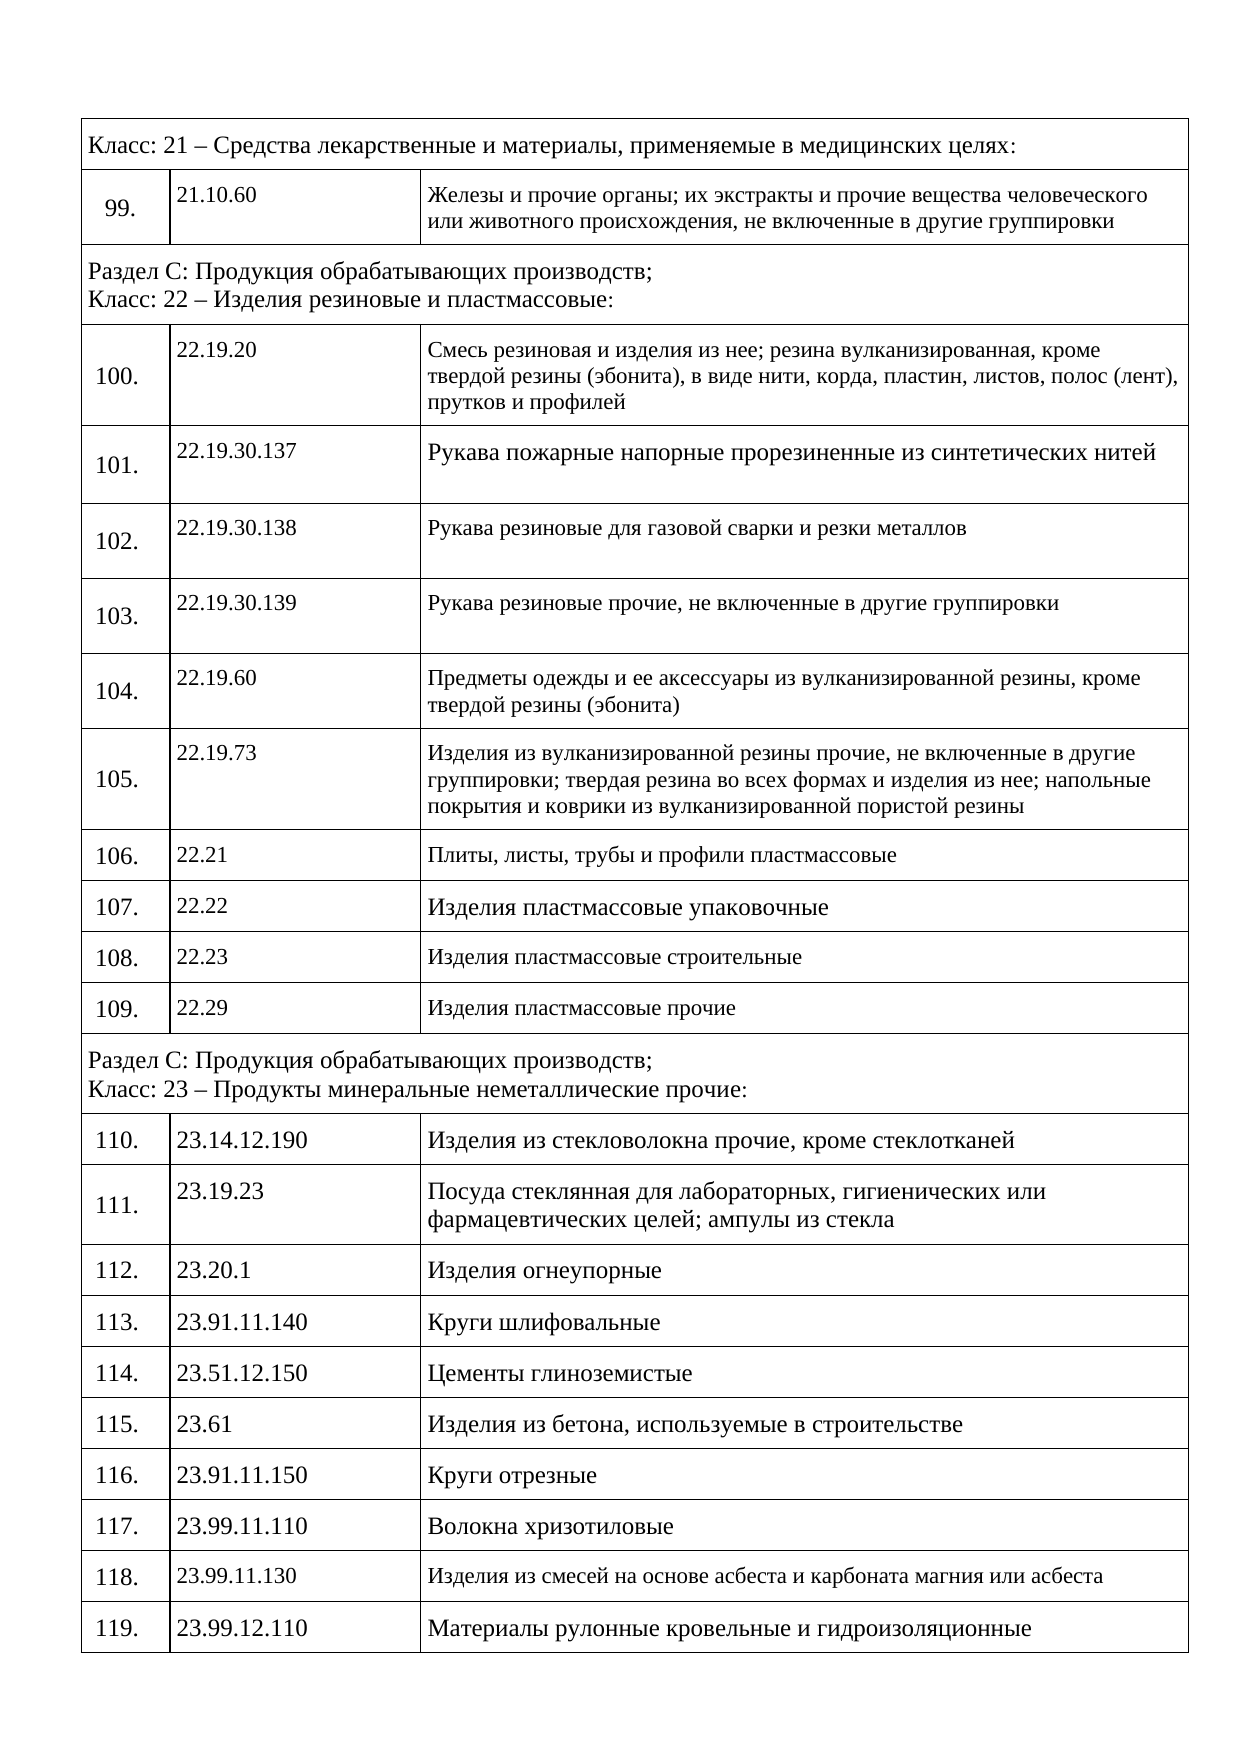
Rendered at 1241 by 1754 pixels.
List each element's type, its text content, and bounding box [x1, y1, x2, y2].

table_cell Рукава резиновые прочие, не включенные в другие группировки [421, 579, 1188, 653]
table_cell [82, 579, 169, 653]
table_cell [82, 654, 169, 728]
table_cell [82, 1245, 169, 1295]
table_cell [82, 170, 169, 244]
table_cell Изделия пластмассовые строительные [421, 932, 1188, 982]
table_cell [82, 729, 169, 829]
table_cell [82, 504, 169, 578]
table_cell 23.61 [171, 1398, 420, 1448]
table_cell [82, 983, 169, 1033]
table_cell 23.51.12.150 [171, 1347, 420, 1397]
table_cell 22.19.60 [171, 654, 420, 728]
table_cell 23.19.23 [171, 1165, 420, 1244]
table_cell Плиты, листы, трубы и профили пластмассовые [421, 830, 1188, 880]
table_cell Изделия из смесей на основе асбеста и карбоната магния или асбеста [421, 1551, 1188, 1601]
table_cell Железы и прочие органы; их экстракты и прочие вещества человеческого или животного происхождения, не включенные в другие группировки [421, 170, 1188, 244]
table_cell Круги отрезные [421, 1449, 1188, 1499]
table_cell Раздел С: Продукция обрабатывающих производств; Класс: 23 – Продукты минеральные неметаллические прочие: [82, 1034, 1188, 1113]
table_cell 23.14.12.190 [171, 1114, 420, 1164]
table_cell 22.23 [171, 932, 420, 982]
table_cell [82, 426, 169, 503]
table_cell Изделия из стекловолокна прочие, кроме стеклотканей [421, 1114, 1188, 1164]
table_cell Рукава пожарные напорные прорезиненные из синтетических нитей [421, 426, 1188, 503]
table_cell [82, 1347, 169, 1397]
table_cell [82, 1296, 169, 1346]
table_cell Раздел С: Продукция обрабатывающих производств; Класс: 22 – Изделия резиновые и пластмассовые: [82, 245, 1188, 324]
table_cell 22.19.30.139 [171, 579, 420, 653]
table_cell 22.19.73 [171, 729, 420, 829]
table_cell 22.21 [171, 830, 420, 880]
table_cell 22.19.30.138 [171, 504, 420, 578]
table_cell 22.19.20 [171, 325, 420, 425]
table_cell Рукава резиновые для газовой сварки и резки металлов [421, 504, 1188, 578]
table_cell 23.99.11.110 [171, 1500, 420, 1550]
table_cell Изделия пластмассовые прочие [421, 983, 1188, 1033]
table_cell 21.10.60 [171, 170, 420, 244]
table_cell 22.19.30.137 [171, 426, 420, 503]
table_cell 23.91.11.140 [171, 1296, 420, 1346]
table_cell 23.20.1 [171, 1245, 420, 1295]
table_cell [82, 830, 169, 880]
table_cell [82, 932, 169, 982]
table_cell Изделия из вулканизированной резины прочие, не включенные в другие группировки; твердая резина во всех формах и изделия из нее; напольные покрытия и коврики из вулканизированной пористой резины [421, 729, 1188, 829]
table_cell 23.91.11.150 [171, 1449, 420, 1499]
table_cell Предметы одежды и ее аксессуары из вулканизированной резины, кроме твердой резины (эбонита) [421, 654, 1188, 728]
table_cell [82, 1551, 169, 1601]
table_cell Смесь резиновая и изделия из нее; резина вулканизированная, кроме твердой резины (эбонита), в виде нити, корда, пластин, листов, полос (лент), прутков и профилей [421, 325, 1188, 425]
table_cell Волокна хризотиловые [421, 1500, 1188, 1550]
table_cell Круги шлифовальные [421, 1296, 1188, 1346]
table_cell [82, 1449, 169, 1499]
table_cell 22.29 [171, 983, 420, 1033]
table_cell Изделия из бетона, используемые в строительстве [421, 1398, 1188, 1448]
table_cell [82, 1398, 169, 1448]
table_cell [82, 325, 169, 425]
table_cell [82, 119, 1188, 169]
table_cell Изделия пластмассовые упаковочные [421, 881, 1188, 931]
table_cell [82, 1500, 169, 1550]
table_cell Изделия огнеупорные [421, 1245, 1188, 1295]
table_cell [82, 1165, 169, 1244]
table_cell Цементы глиноземистые [421, 1347, 1188, 1397]
table_cell 23.99.11.130 [171, 1551, 420, 1601]
table_cell [82, 1602, 169, 1652]
table_cell [82, 1114, 169, 1164]
table_cell 22.22 [171, 881, 420, 931]
table_cell [82, 881, 169, 931]
table_cell 23.99.12.110 [171, 1602, 420, 1652]
table_cell Посуда стеклянная для лабораторных, гигиенических или фармацевтических целей; ампулы из стекла [421, 1165, 1188, 1244]
table_cell Материалы рулонные кровельные и гидроизоляционные [421, 1602, 1188, 1652]
